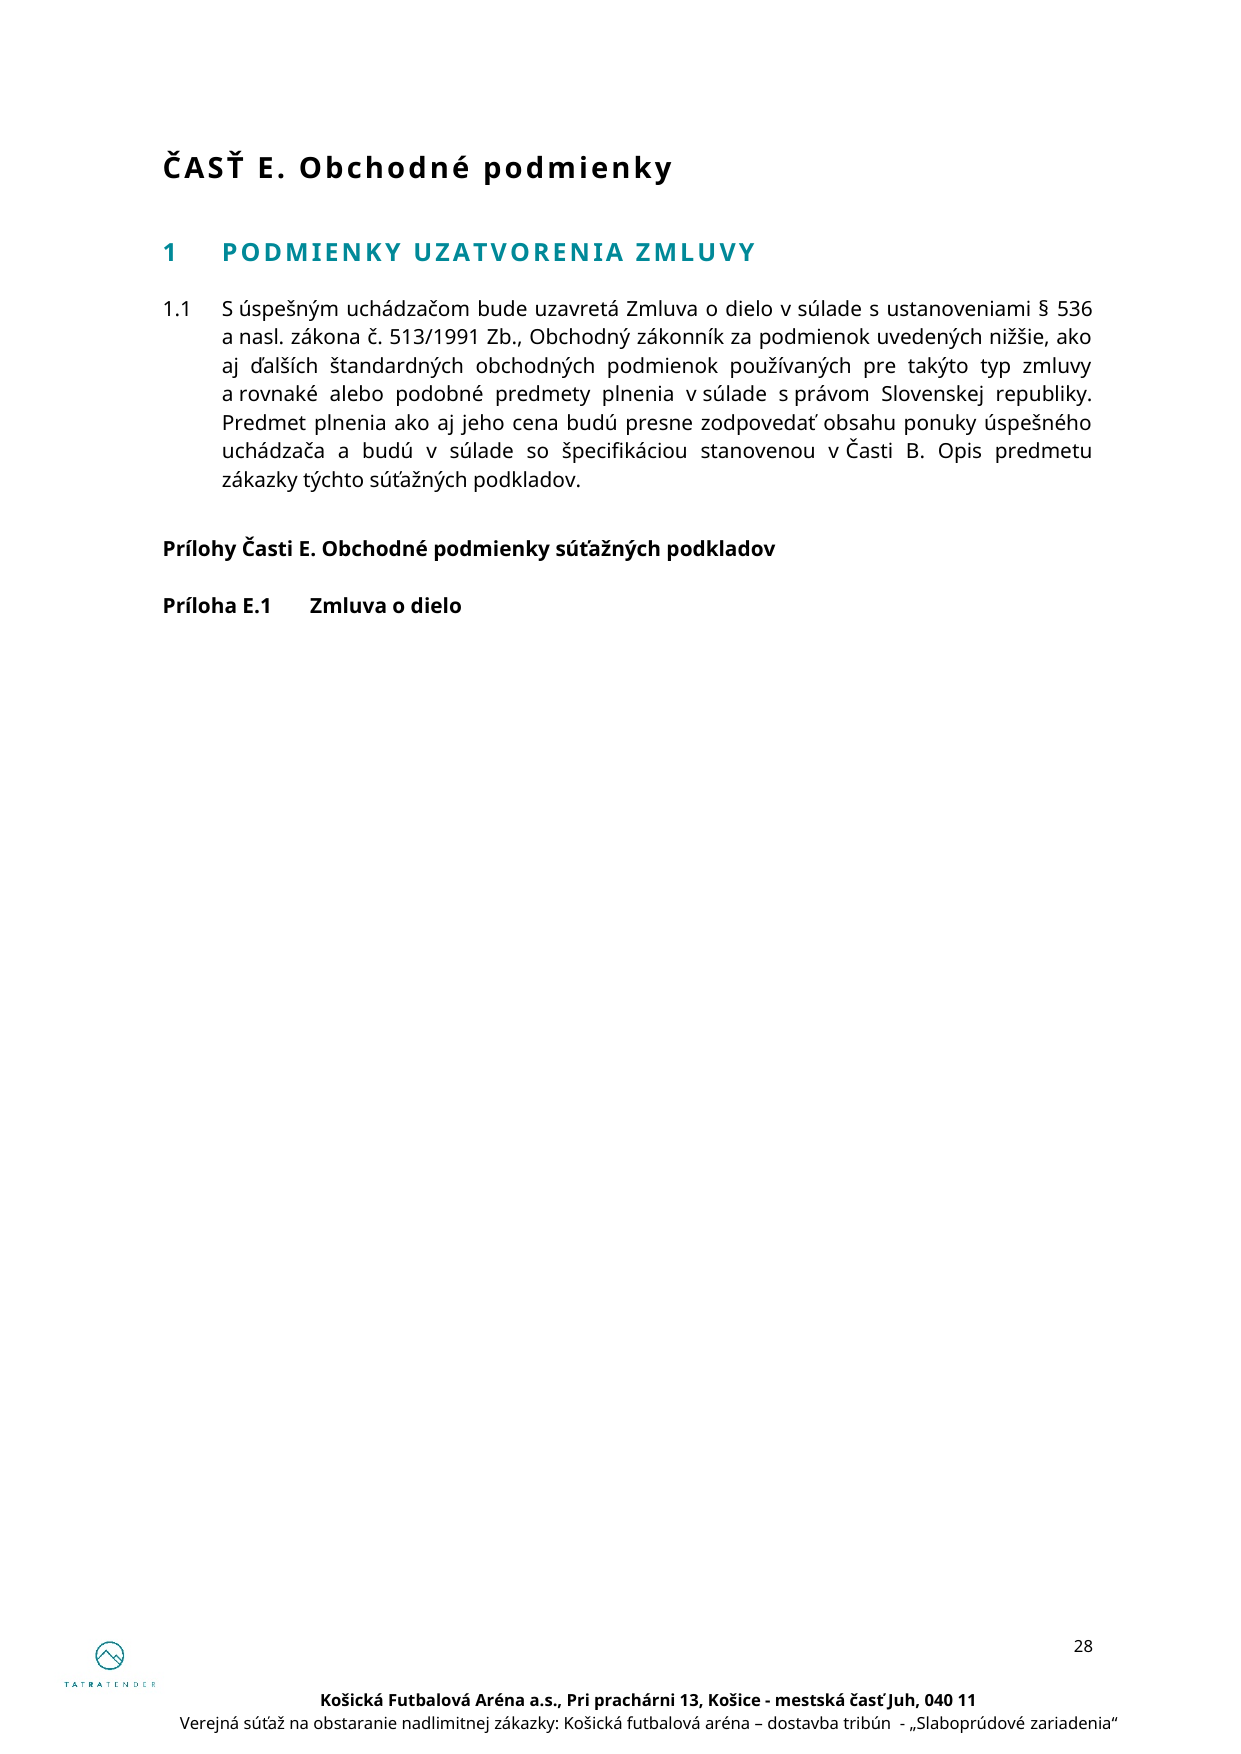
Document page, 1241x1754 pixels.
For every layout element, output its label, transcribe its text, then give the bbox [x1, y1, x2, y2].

picture [43, 1617, 176, 1711]
text Príloha E.1 Zmluva o dielo [162, 591, 1093, 619]
list Podmienky uzatvorenia zmluvy [162, 235, 1093, 269]
list S úspešným uchádzačom bude uzavretá Zmluva o dielo v súlade s ustanoveniami § 536 a nasl. zákona č. 513/1991 Zb., Obchodný zákonník za podmienok uvedených nižšie, ako aj ďalších štandardných obchodných podmienok používaných pre takýto typ zmluvy a rovnaké alebo podobné predmety plnenia v súlade s právom Slovenskej republiky. Predmet plnenia ako aj jeho cena budú presne zodpovedať obsahu ponuky úspešného uchádzača a budú v súlade so špecifikáciou stanovenou v Časti B. Opis predmetu zákazky týchto súťažných podkladov. [162, 294, 1093, 493]
text Prílohy Časti E. Obchodné podmienky súťažných podkladov [162, 534, 1093, 562]
text ČASŤ E. Obchodné podmienky [162, 148, 1093, 187]
